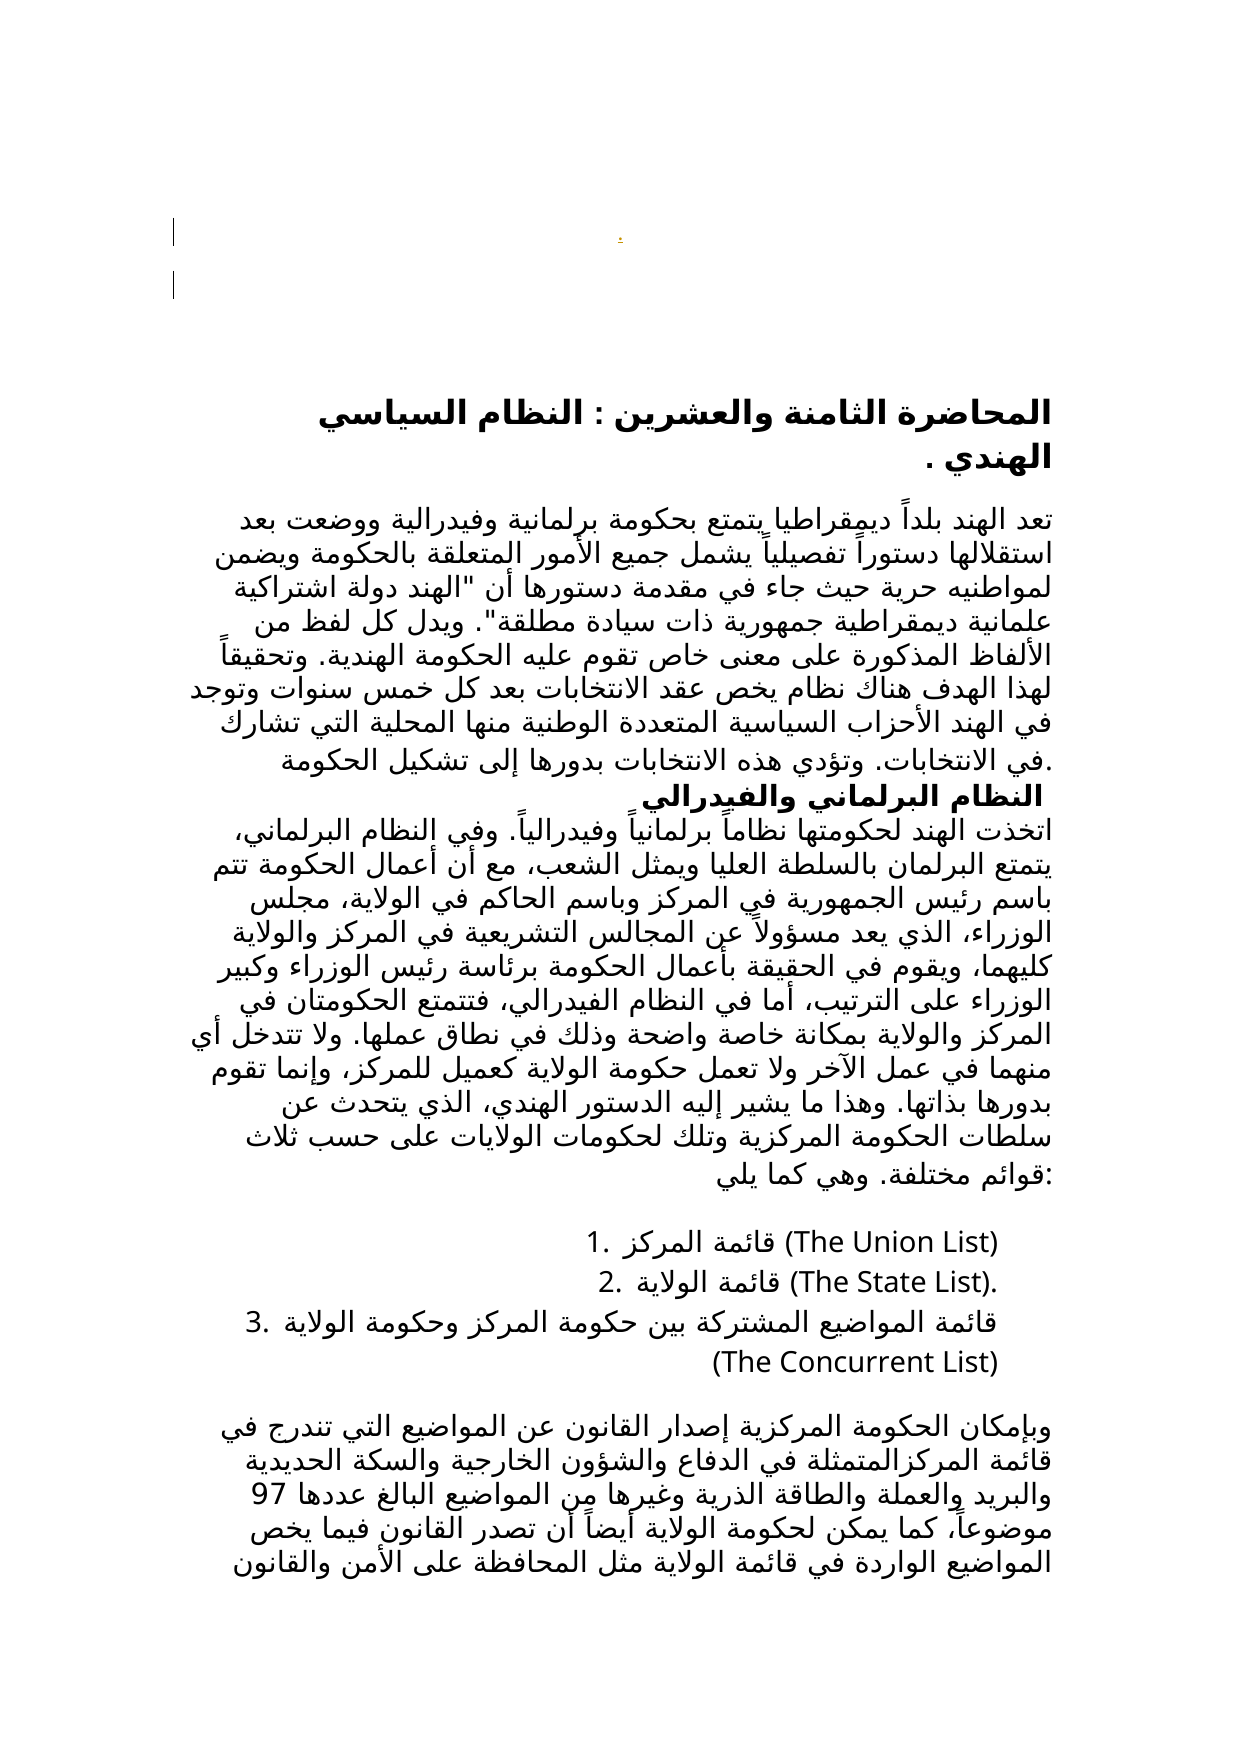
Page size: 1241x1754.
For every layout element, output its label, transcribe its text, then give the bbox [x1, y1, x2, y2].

list قائمة المركز (The Union List) [225, 1222, 998, 1261]
text المحاضرة الثامنة والعشرين : النظام السياسي الهندي . [187, 393, 1053, 475]
text تعد الهند بلداً ديمقراطيا يتمتع بحكومة برلمانية وفيدرالية ووضعت بعد استقلالها دستوراً تفصيلياً يشمل جميع الأمور المتعلقة بالحكومة ويضمن لمواطنيه حرية حيث جاء في مقدمة دستورها أن "الهند دولة اشتراكية علمانية ديمقراطية جمهورية ذات سيادة مطلقة". ويدل كل لفظ من الألفاظ المذكورة على معنى خاص تقوم عليه الحكومة الهندية. وتحقيقاً لهذا الهدف هناك نظام يخص عقد الانتخابات بعد كل خمس سنوات وتوجد في الهند الأحزاب السياسية المتعددة الوطنية منها المحلية التي تشارك في الانتخابات. وتؤدي هذه الانتخابات بدورها إلى تشكيل الحكومة. النظام البرلماني والفيدرالي اتخذت الهند لحكومتها نظاماً برلمانياً وفيدرالياً. وفي النظام البرلماني، يتمتع البرلمان بالسلطة العليا ويمثل الشعب، مع أن أعمال الحكومة تتم باسم رئيس الجمهورية في المركز وباسم الحاكم في الولاية، مجلس الوزراء، الذي يعد مسؤولاً عن المجالس التشريعية في المركز والولاية كليهما، ويقوم في الحقيقة بأعمال الحكومة برئاسة رئيس الوزراء وكبير الوزراء على الترتيب، أما في النظام الفيدرالي، فتتمتع الحكومتان في المركز والولاية بمكانة خاصة واضحة وذلك في نطاق عملها. ولا تتدخل أي منهما في عمل الآخر ولا تعمل حكومة الولاية كعميل للمركز، وإنما تقوم بدورها بذاتها. وهذا ما يشير إليه الدستور الهندي، الذي يتحدث عن سلطات الحكومة المركزية وتلك لحكومات الولايات على حسب ثلاث قوائم مختلفة. وهي كما يلي: [187, 502, 1053, 1193]
list قائمة الولاية (The State List). [225, 1261, 998, 1301]
list قائمة المواضيع المشتركة بين حكومة المركز وحكومة الولاية (The Concurrent List) [225, 1301, 998, 1381]
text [187, 1410, 1053, 1579]
